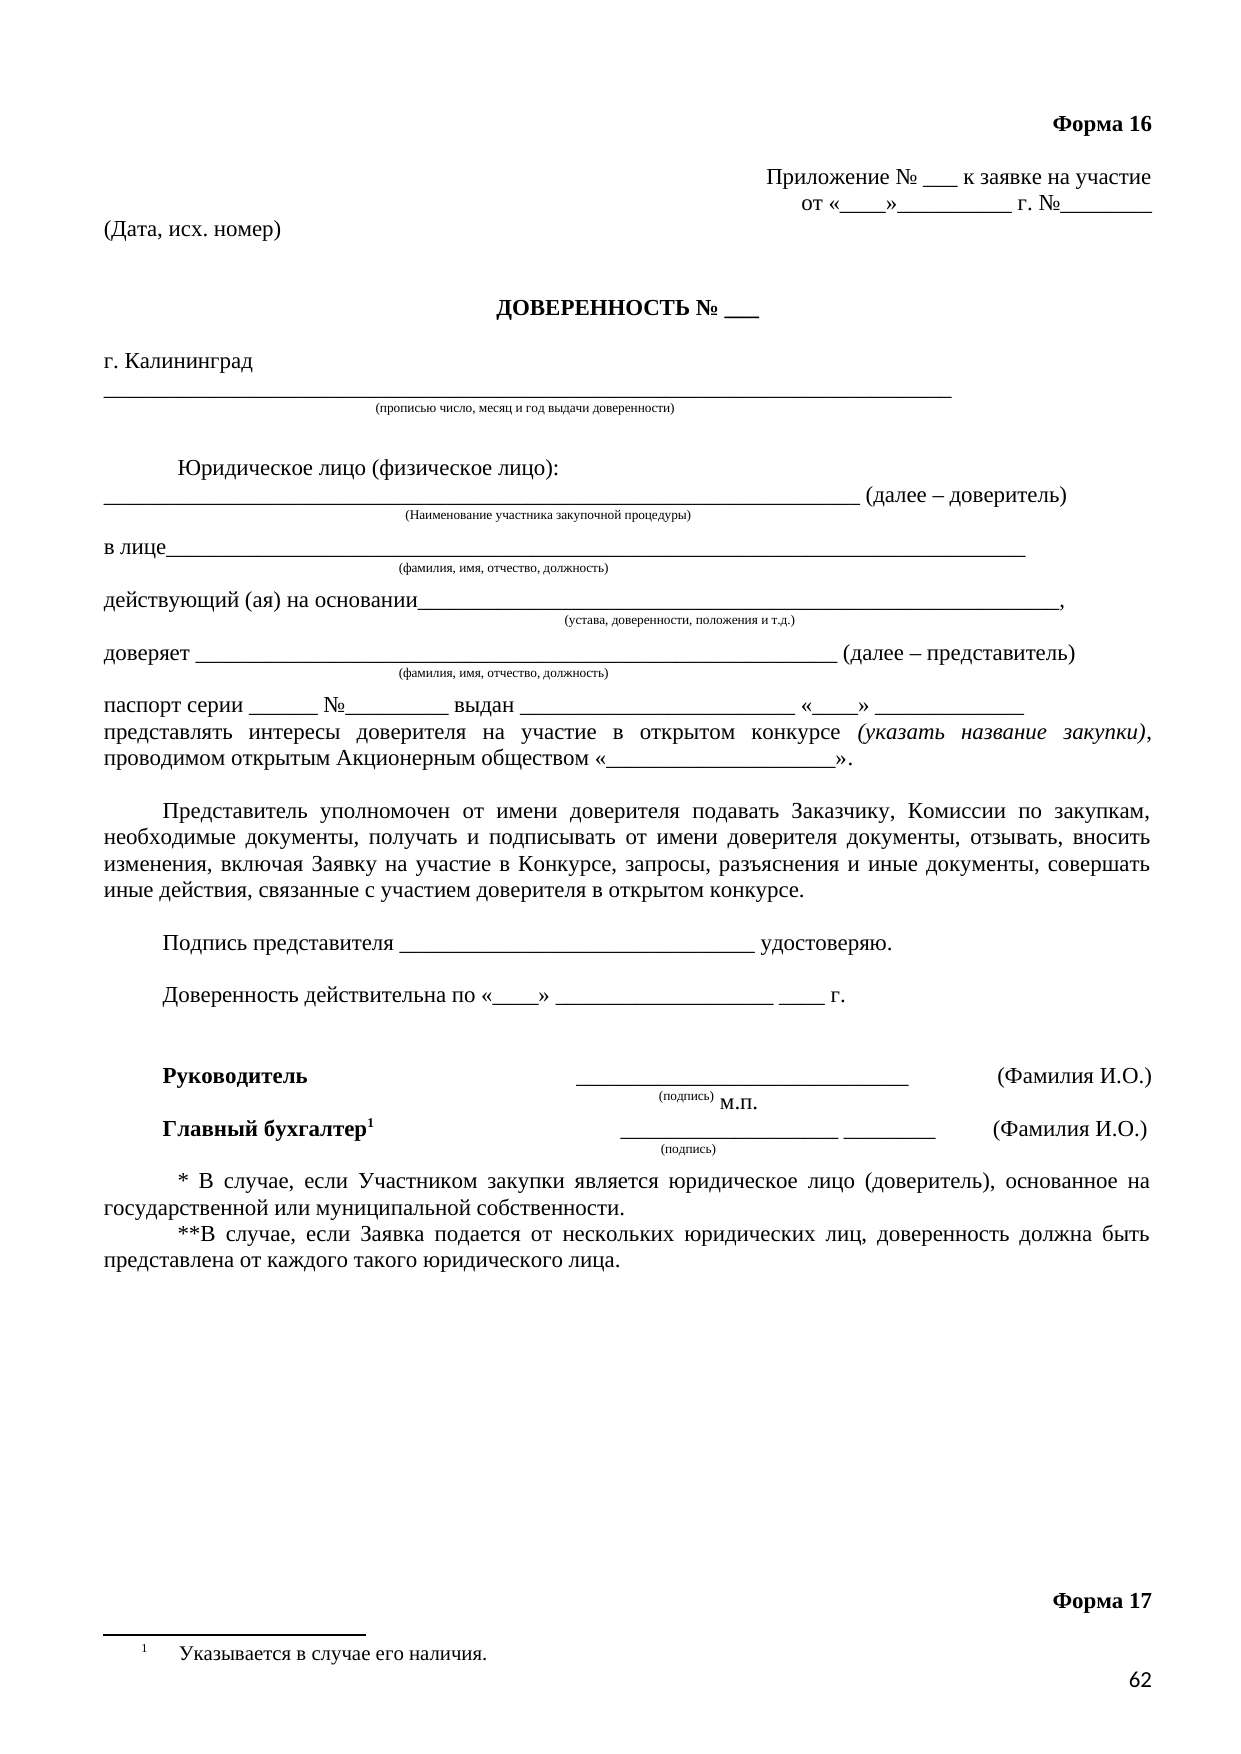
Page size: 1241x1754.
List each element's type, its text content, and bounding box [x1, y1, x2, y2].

text __________________________________________________________________________ [103, 373, 1152, 400]
text Руководитель _____________________________ (Фамилия И.О.) (подпись) м.п. [103, 1062, 1152, 1115]
text в лице___________________________________________________________________________ [103, 533, 1152, 560]
text (подпись) [103, 1141, 1152, 1167]
text (Наименование участника закупочной процедуры) [398, 507, 1152, 533]
text (прописью число, месяц и год выдачи доверенности) [103, 400, 1152, 426]
text Юридическое лицо (физическое лицо): [103, 454, 1152, 481]
text Доверенность действительна по «____» ___________________ ____ г. [103, 981, 1152, 1008]
text Приложение № ___ к заявке на участие [103, 163, 1152, 189]
text **В случае, если Заявка подается от нескольких юридических лиц, доверенность должна быть представлена от каждого такого юридического лица. [103, 1220, 1152, 1273]
text Форма 17 [103, 1587, 1152, 1613]
text г. Калининград [103, 347, 1152, 373]
text Форма 16 [103, 110, 1152, 136]
text Главный бухгалтер ___________________ ________ (Фамилия И.О.) [103, 1115, 1152, 1141]
text (фамилия, имя, отчество, должность) [398, 665, 1152, 691]
text (фамилия, имя, отчество, должность) [398, 560, 1152, 586]
text представлять интересы доверителя на участие в открытом конкурсе (указать название закупки), проводимом открытым Акционерным обществом «____________________». [103, 718, 1152, 771]
text от «____»__________ г. №________ [103, 189, 1152, 215]
text * В случае, если Участником закупки является юридическое лицо (доверитель), основанное на государственной или муниципальной собственности. [103, 1167, 1152, 1220]
text доверяет ________________________________________________________ (далее – представитель) [103, 639, 1152, 665]
text паспорт серии ______ №_________ выдан ________________________ «____» _____________ [103, 691, 1152, 718]
text ДОВЕРЕННОСТЬ № ___ [103, 294, 1152, 321]
text действующий (ая) на основании________________________________________________________, [103, 586, 1152, 612]
text __________________________________________________________________ (далее – доверитель) [103, 481, 1152, 507]
text Подпись представителя _______________________________ удостоверяю. [103, 929, 1152, 955]
text Представитель уполномочен от имени доверителя подавать Заказчику, Комиссии по закупкам, необходимые документы, получать и подписывать от имени доверителя документы, отзывать, вносить изменения, включая Заявку на участие в Конкурсе, запросы, разъяснения и иные документы, совершать иные действия, связанные с участием доверителя в открытом конкурсе. [103, 797, 1152, 902]
text (устава, доверенности, положения и т.д.) [398, 612, 1152, 639]
text (Дата, исх. номер) [103, 215, 1152, 242]
